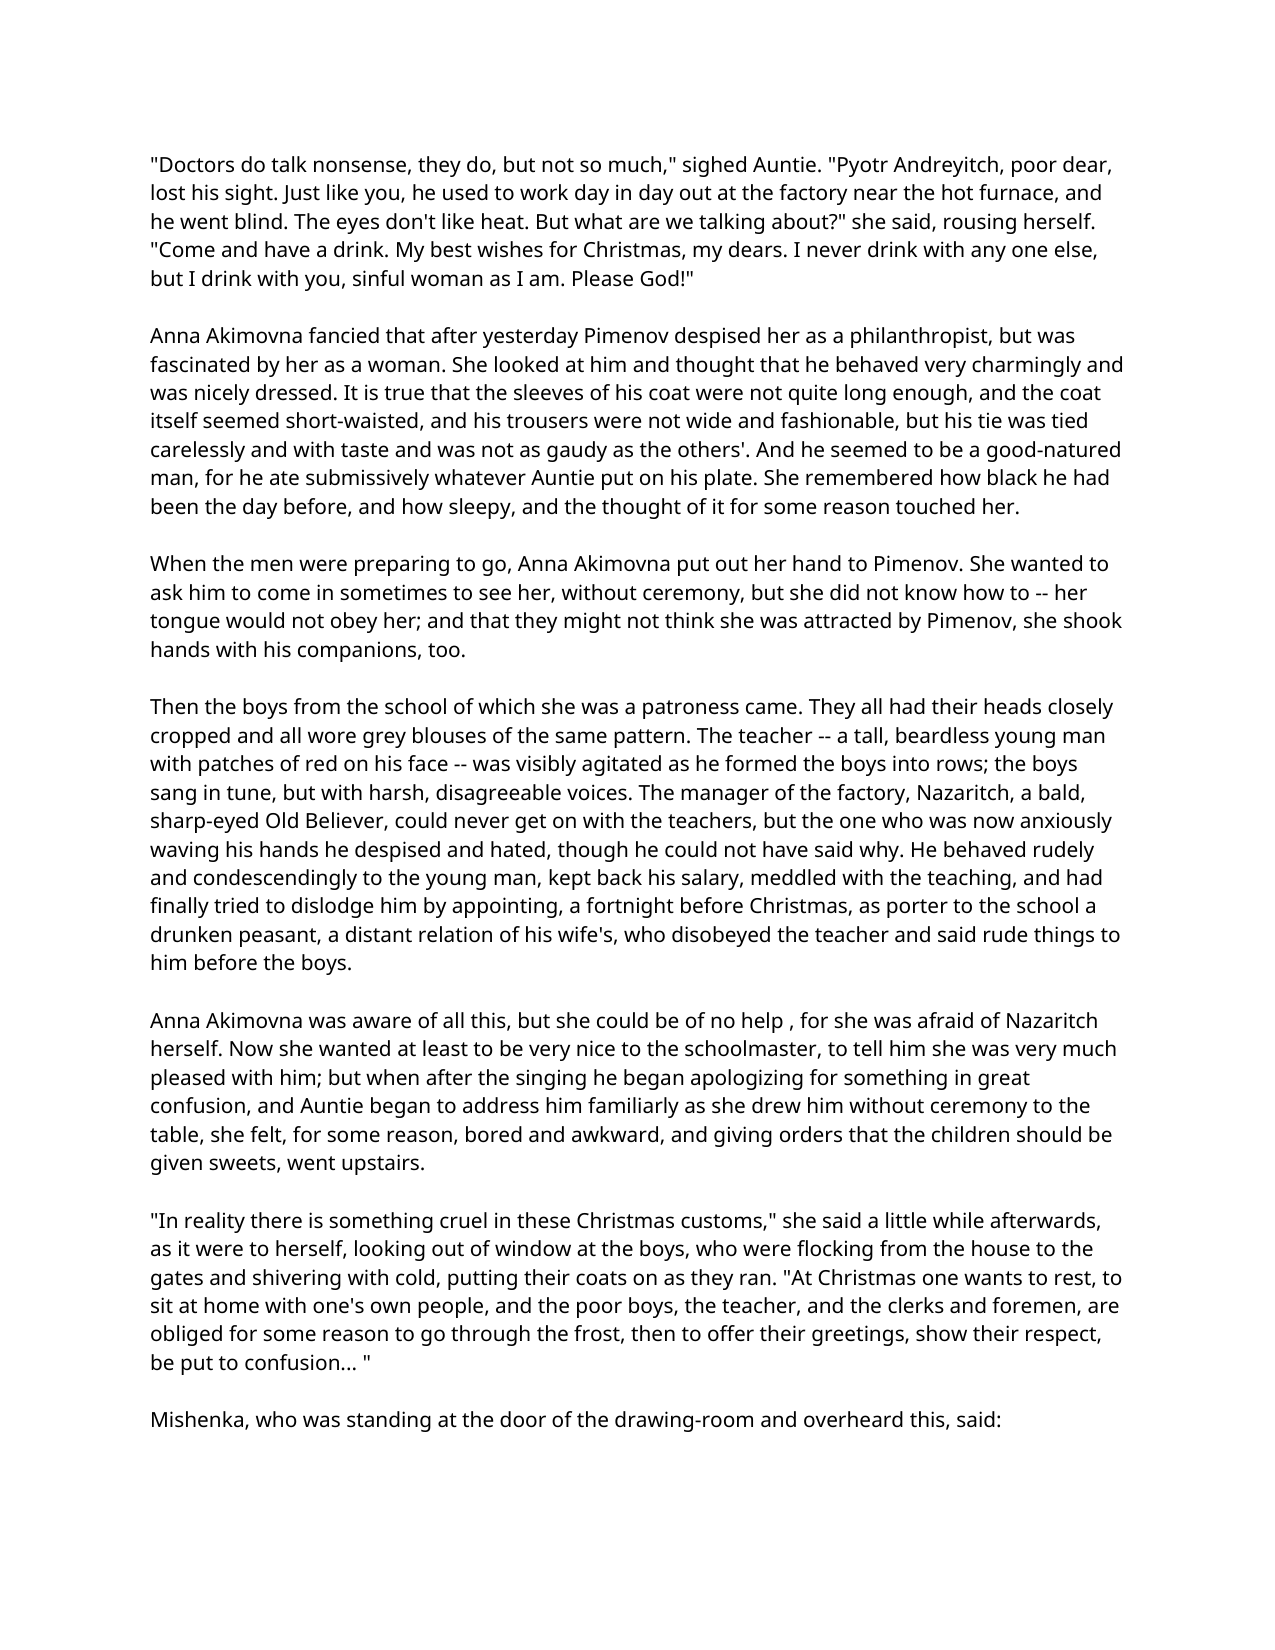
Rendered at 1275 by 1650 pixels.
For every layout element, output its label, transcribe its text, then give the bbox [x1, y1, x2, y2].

text "Doctors do talk nonsense, they do, but not so much," sighed Auntie. "Pyotr Andreyitch, poor dear, lost his sight. Just like you, he used to work day in day out at the factory near the hot furnace, and he went blind. The eyes don't like heat. But what are we talking about?" she said, rousing herself. "Come and have a drink. My best wishes for Christmas, my dears. I never drink with any one else, but I drink with you, sinful woman as I am. Please God!" [150, 150, 1125, 292]
text Anna Akimovna was aware of all this, but she could be of no help , for she was afraid of Nazaritch herself. Now she wanted at least to be very nice to the schoolmaster, to tell him she was very much pleased with him; but when after the singing he began apologizing for something in great confusion, and Auntie began to address him familiarly as she drew him without ceremony to the table, she felt, for some reason, bored and awkward, and giving orders that the children should be given sweets, went upstairs. [150, 1006, 1125, 1177]
text "In reality there is something cruel in these Christmas customs," she said a little while afterwards, as it were to herself, looking out of window at the boys, who were flocking from the house to the gates and shivering with cold, putting their coats on as they ran. "At Christmas one wants to rest, to sit at home with one's own people, and the poor boys, the teacher, and the clerks and foremen, are obliged for some reason to go through the frost, then to offer their greetings, show their respect, be put to confusion... " [150, 1206, 1125, 1376]
text Then the boys from the school of which she was a patroness came. They all had their heads closely cropped and all wore grey blouses of the same pattern. The teacher -- a tall, beardless young man with patches of red on his face -- was visibly agitated as he formed the boys into rows; the boys sang in tune, but with harsh, disagreeable voices. The manager of the factory, Nazaritch, a bald, sharp-eyed Old Believer, could never get on with the teachers, but the one who was now anxiously waving his hands he despised and hated, though he could not have said why. He behaved rudely and condescendingly to the young man, kept back his salary, meddled with the teaching, and had finally tried to dislodge him by appointing, a fortnight before Christmas, as porter to the school a drunken peasant, a distant relation of his wife's, who disobeyed the teacher and said rude things to him before the boys. [150, 692, 1125, 977]
text When the men were preparing to go, Anna Akimovna put out her hand to Pimenov. She wanted to ask him to come in sometimes to see her, without ceremony, but she did not know how to -- her tongue would not obey her; and that they might not think she was attracted by Pimenov, she shook hands with his companions, too. [150, 549, 1125, 663]
text Anna Akimovna fancied that after yesterday Pimenov despised her as a philanthropist, but was fascinated by her as a woman. She looked at him and thought that he behaved very charmingly and was nicely dressed. It is true that the sleeves of his coat were not quite long enough, and the coat itself seemed short-waisted, and his trousers were not wide and fashionable, but his tie was tied carelessly and with taste and was not as gaudy as the others'. And he seemed to be a good-natured man, for he ate submissively whatever Auntie put on his plate. She remembered how black he had been the day before, and how sleepy, and the thought of it for some reason touched her. [150, 321, 1125, 520]
text Mishenka, who was standing at the door of the drawing-room and overheard this, said: [150, 1406, 1125, 1434]
